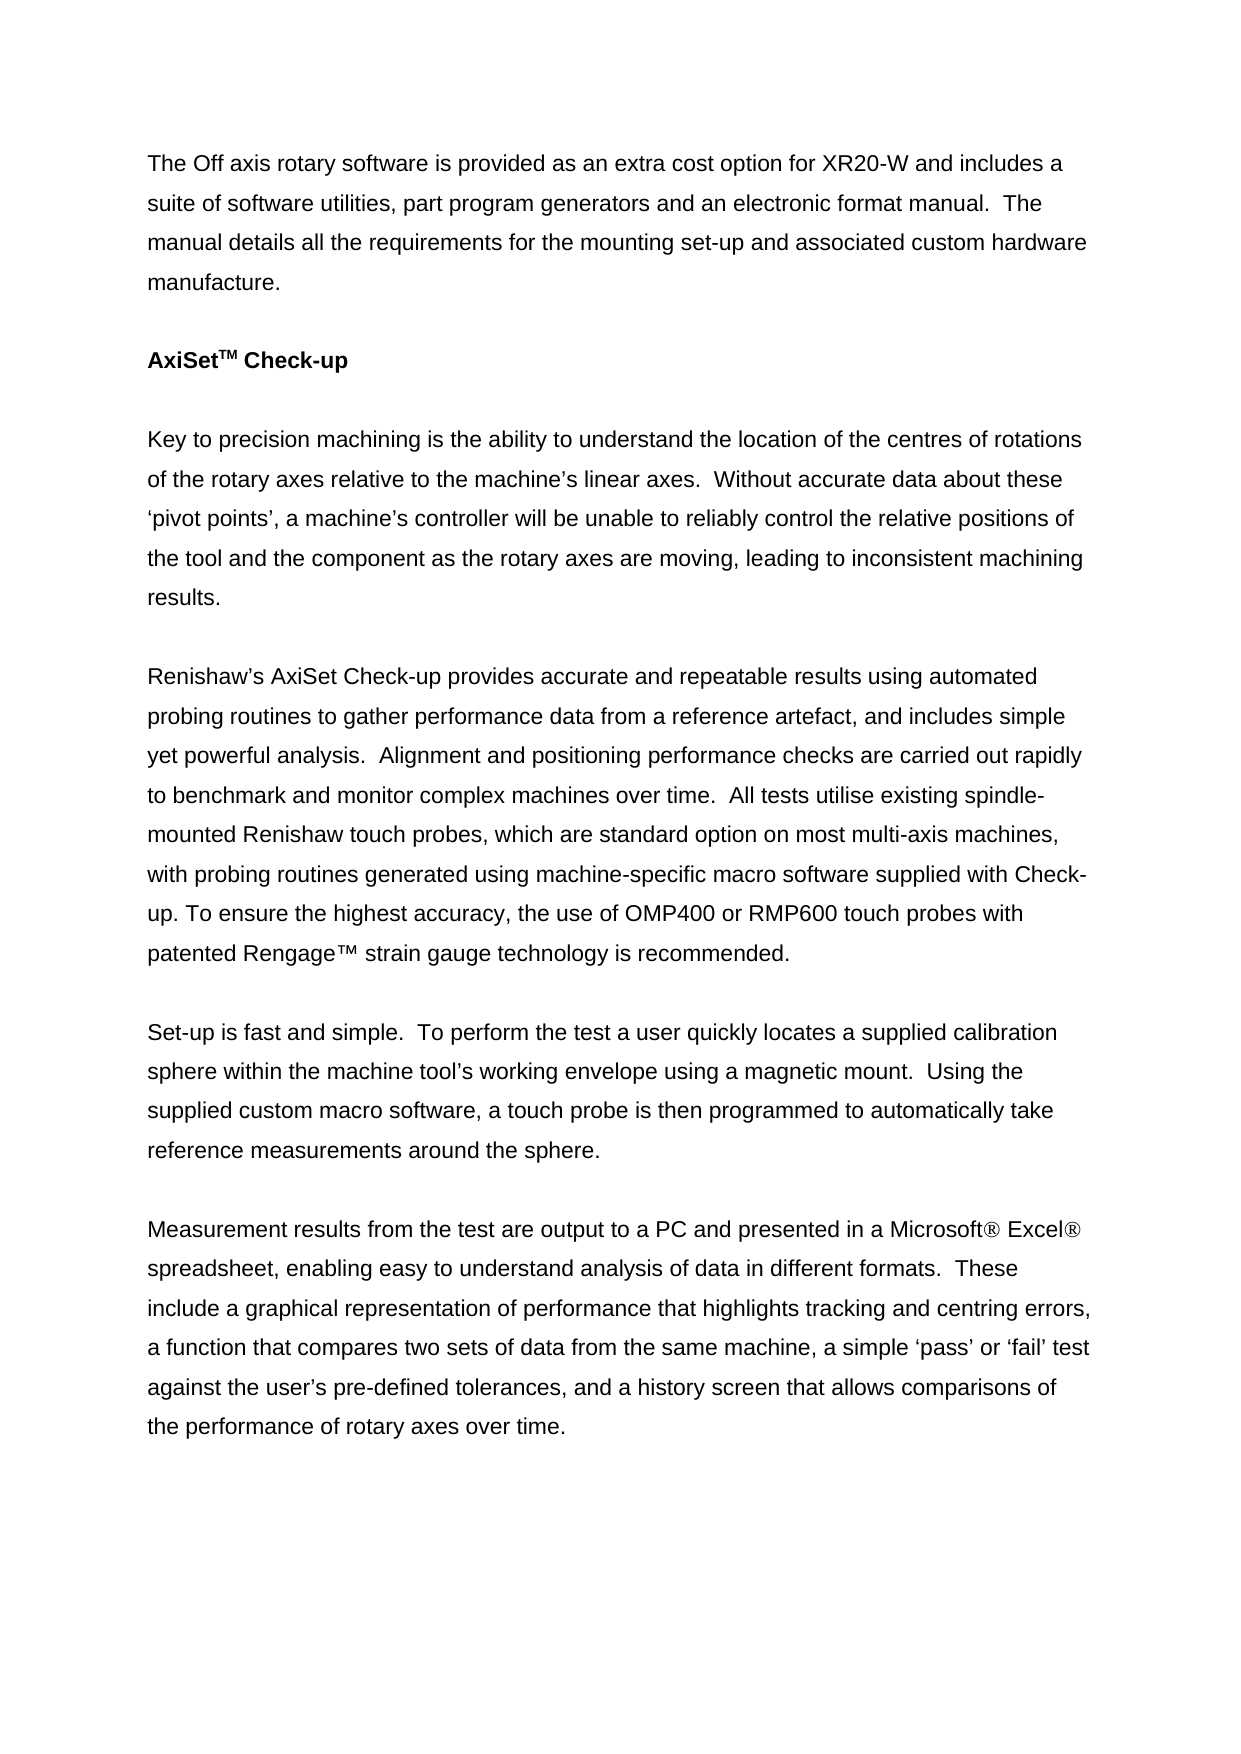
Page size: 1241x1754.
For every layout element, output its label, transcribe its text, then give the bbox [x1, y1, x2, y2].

text AxiSetTM Check-up [147, 347, 1093, 374]
text Renishaw’s AxiSet Check-up provides accurate and repeatable results using automated probing routines to gather performance data from a reference artefact, and includes simple yet powerful analysis. Alignment and positioning performance checks are carried out rapidly to benchmark and monitor complex machines over time. All tests utilise existing spindle-mounted Renishaw touch probes, which are standard option on most multi-axis machines, with probing routines generated using machine-specific macro software supplied with Check-up. To ensure the highest accuracy, the use of OMP400 or RMP600 touch probes with patented Rengage™ strain gauge technology is recommended. [147, 663, 1093, 966]
text Measurement results from the test are output to a PC and presented in a Microsoft Excel spreadsheet, enabling easy to understand analysis of data in different formats. These include a graphical representation of performance that highlights tracking and centring errors, a function that compares two sets of data from the same machine, a simple ‘pass’ or ‘fail’ test against the user’s pre-defined tolerances, and a history screen that allows comparisons of the performance of rotary axes over time. [147, 1216, 1093, 1440]
text Key to precision machining is the ability to understand the location of the centres of rotations of the rotary axes relative to the machine’s linear axes. Without accurate data about these ‘pivot points’, a machine’s controller will be unable to reliably control the relative positions of the tool and the component as the rotary axes are moving, leading to inconsistent machining results. [147, 426, 1093, 611]
text Set-up is fast and simple. To perform the test a user quickly locates a supplied calibration sphere within the machine tool’s working envelope using a magnetic mount. Using the supplied custom macro software, a touch probe is then programmed to automatically take reference measurements around the sphere. [147, 1018, 1093, 1163]
text The Off axis rotary software is provided as an extra cost option for XR20-W and includes a suite of software utilities, part program generators and an electronic format manual. The manual details all the requirements for the mounting set-up and associated custom hardware manufacture. [147, 150, 1093, 295]
